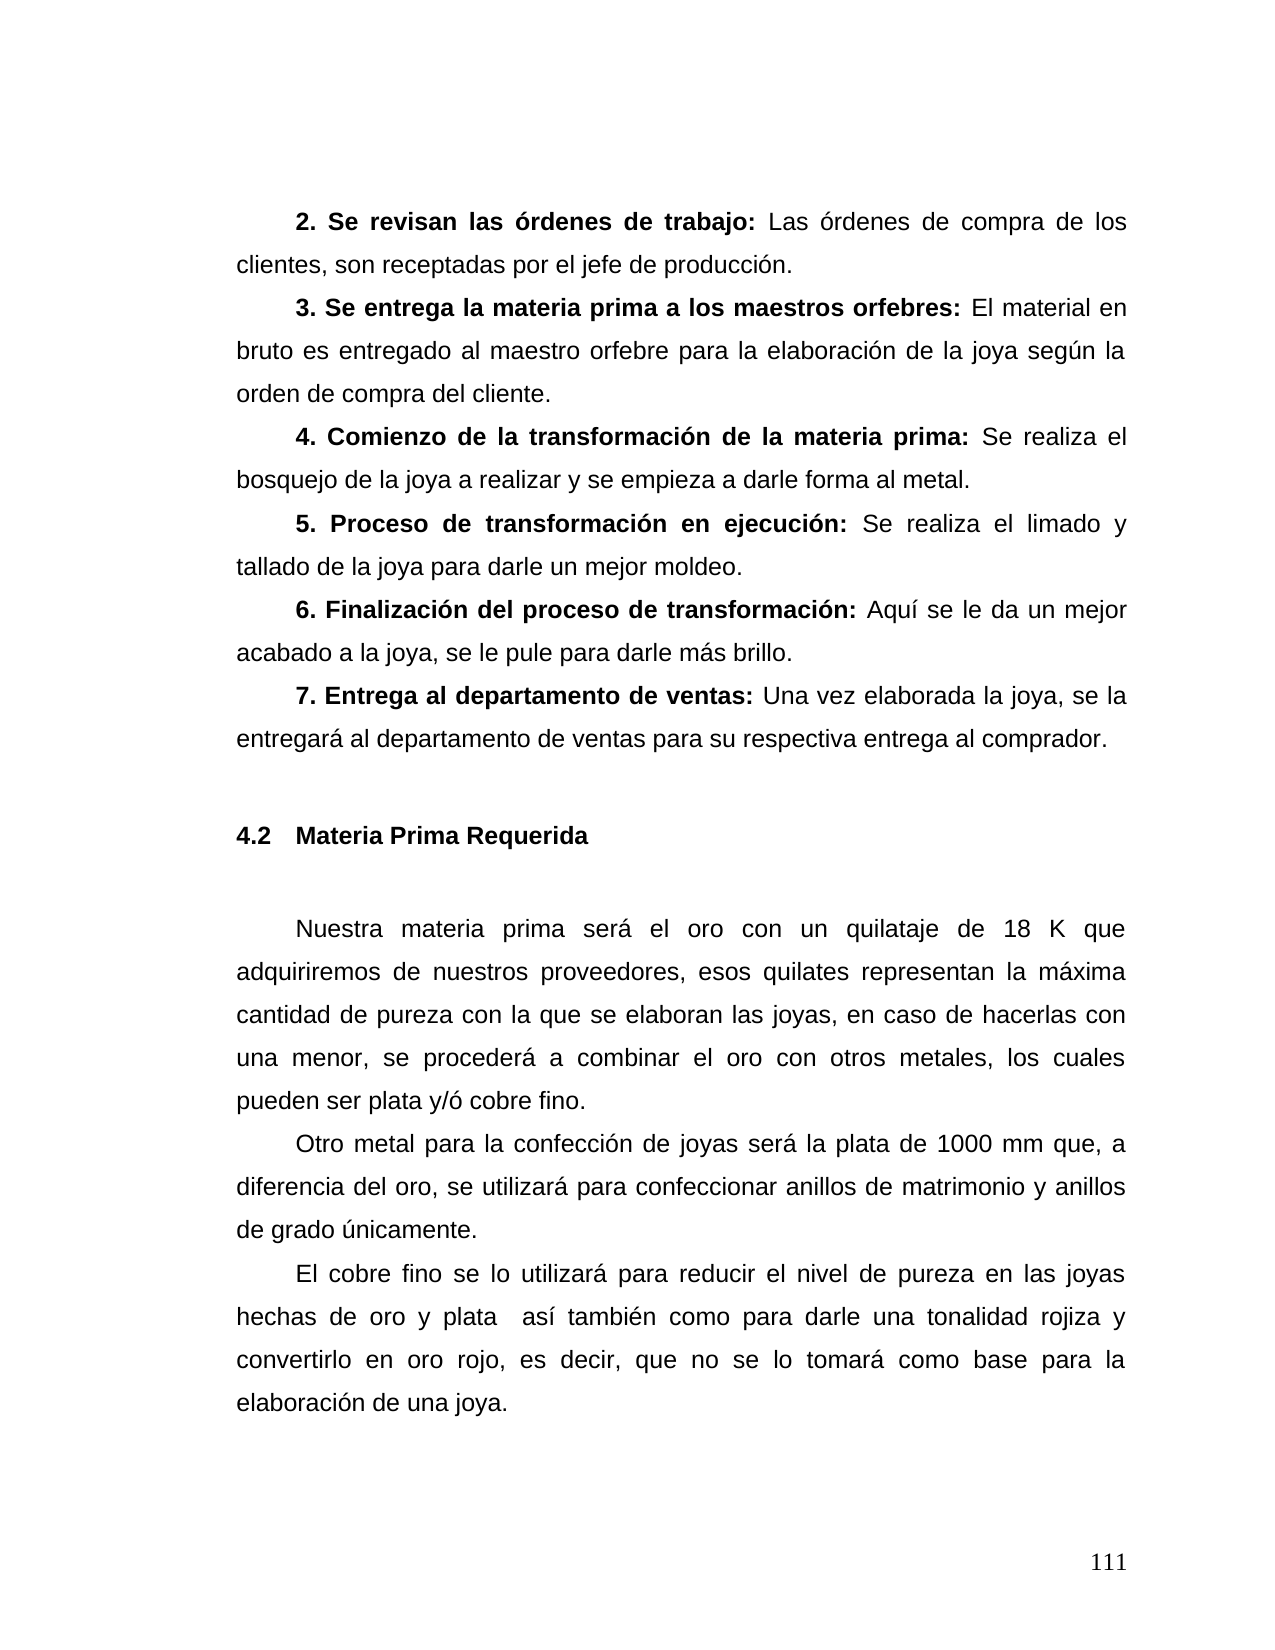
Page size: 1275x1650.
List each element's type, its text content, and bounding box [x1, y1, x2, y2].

text 2. Se revisan las órdenes de trabajo: Las órdenes de compra de los clientes, son receptadas por el jefe de producción. [236, 207, 1127, 279]
text El cobre fino se lo utilizará para reducir el nivel de pureza en las joyas hechas de oro y plata así también como para darle una tonalidad rojiza y convertirlo en oro rojo, es decir, que no se lo tomará como base para la elaboración de una joya. [236, 1259, 1127, 1417]
subtitle Materia Prima Requerida [236, 821, 1127, 850]
text 6. Finalización del proceso de transformación: Aquí se le da un mejor acabado a la joya, se le pule para darle más brillo. [236, 595, 1127, 667]
text 5. Proceso de transformación en ejecución: Se realiza el limado y tallado de la joya para darle un mejor moldeo. [236, 509, 1127, 581]
text 4. Comienzo de la transformación de la materia prima: Se realiza el bosquejo de la joya a realizar y se empieza a darle forma al metal. [236, 422, 1127, 494]
text Otro metal para la confección de joyas será la plata de 1000 mm que, a diferencia del oro, se utilizará para confeccionar anillos de matrimonio y anillos de grado únicamente. [236, 1129, 1127, 1244]
text Nuestra materia prima será el oro con un quilataje de 18 K que adquiriremos de nuestros proveedores, esos quilates representan la máxima cantidad de pureza con la que se elaboran las joyas, en caso de hacerlas con una menor, se procederá a combinar el oro con otros metales, los cuales pueden ser plata y/ó cobre fino. [236, 914, 1127, 1115]
text 3. Se entrega la materia prima a los maestros orfebres: El material en bruto es entregado al maestro orfebre para la elaboración de la joya según la orden de compra del cliente. [236, 293, 1127, 408]
text 7. Entrega al departamento de ventas: Una vez elaborada la joya, se la entregará al departamento de ventas para su respectiva entrega al comprador. [236, 681, 1127, 753]
